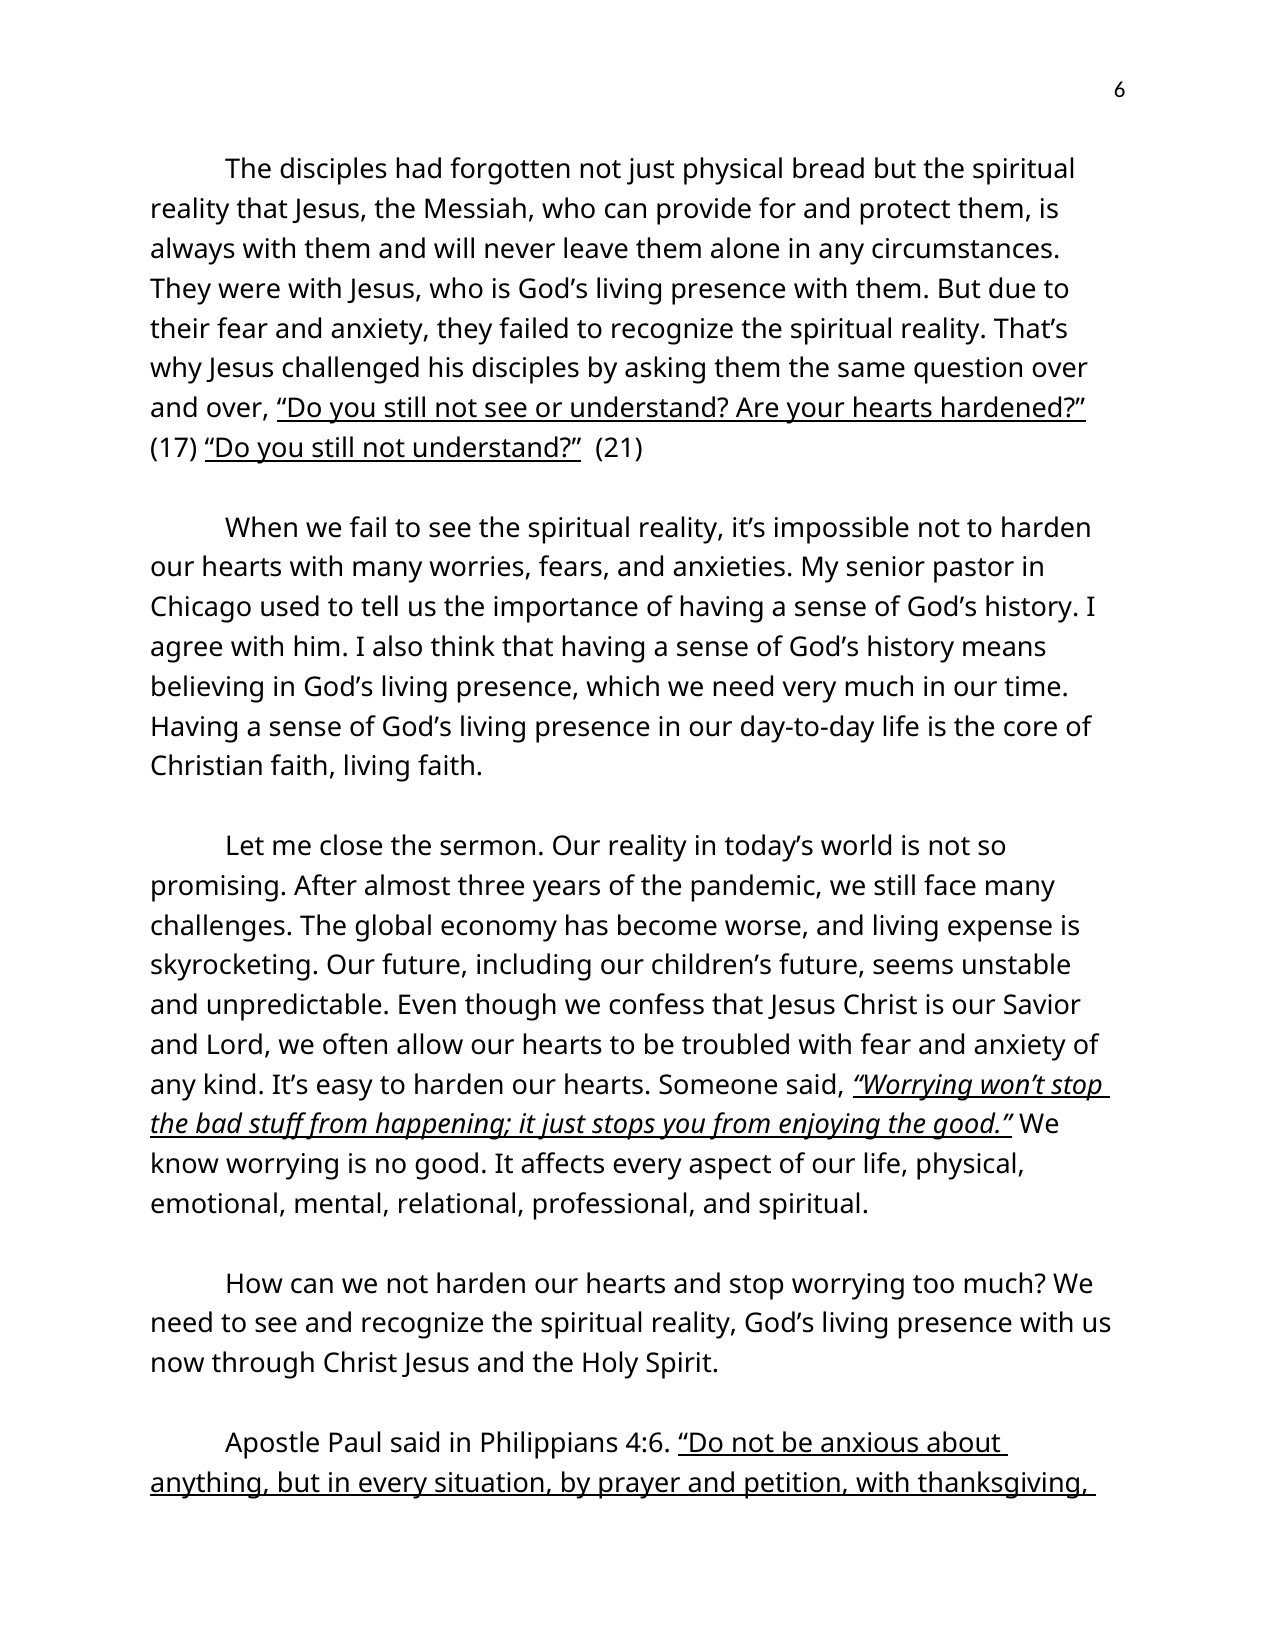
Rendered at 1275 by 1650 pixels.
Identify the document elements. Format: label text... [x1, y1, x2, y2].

text How can we not harden our hearts and stop worrying too much? We need to see and recognize the spiritual reality, God’s living presence with us now through Christ Jesus and the Holy Spirit. [150, 1264, 1125, 1381]
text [150, 1423, 1125, 1500]
text Having a sense of God’s living presence in our day-to-day life is the core of Christian faith, living faith. [150, 707, 1125, 784]
text When we fail to see the spiritual reality, it’s impossible not to harden our hearts with many worries, fears, and anxieties. My senior pastor in Chicago used to tell us the importance of having a sense of God’s history. I agree with him. I also think that having a sense of God’s history means believing in God’s living presence, which we need very much in our time. [150, 508, 1125, 704]
text The disciples had forgotten not just physical bread but the spiritual reality that Jesus, the Messiah, who can provide for and protect them, is always with them and will never leave them alone in any circumstances. They were with Jesus, who is God’s living presence with them. But due to their fear and anxiety, they failed to recognize the spiritual reality. That’s why Jesus challenged his disciples by asking them the same question over and over, “Do you still not see or understand? Are your hearts hardened?” (17) “Do you still not understand?” (21) [150, 150, 1125, 465]
text Let me close the sermon. Our reality in today’s world is not so promising. After almost three years of the pandemic, we still face many challenges. The global economy has become worse, and living expense is skyrocketing. Our future, including our children’s future, seems unstable and unpredictable. Even though we confess that Jesus Christ is our Savior and Lord, we often allow our hearts to be troubled with fear and anxiety of any kind. It’s easy to harden our hearts. Someone said, “Worrying won’t stop the bad stuff from happening; it just stops you from enjoying the good.” We know worrying is no good. It affects every aspect of our life, physical, emotional, mental, relational, professional, and spiritual. [150, 826, 1125, 1221]
